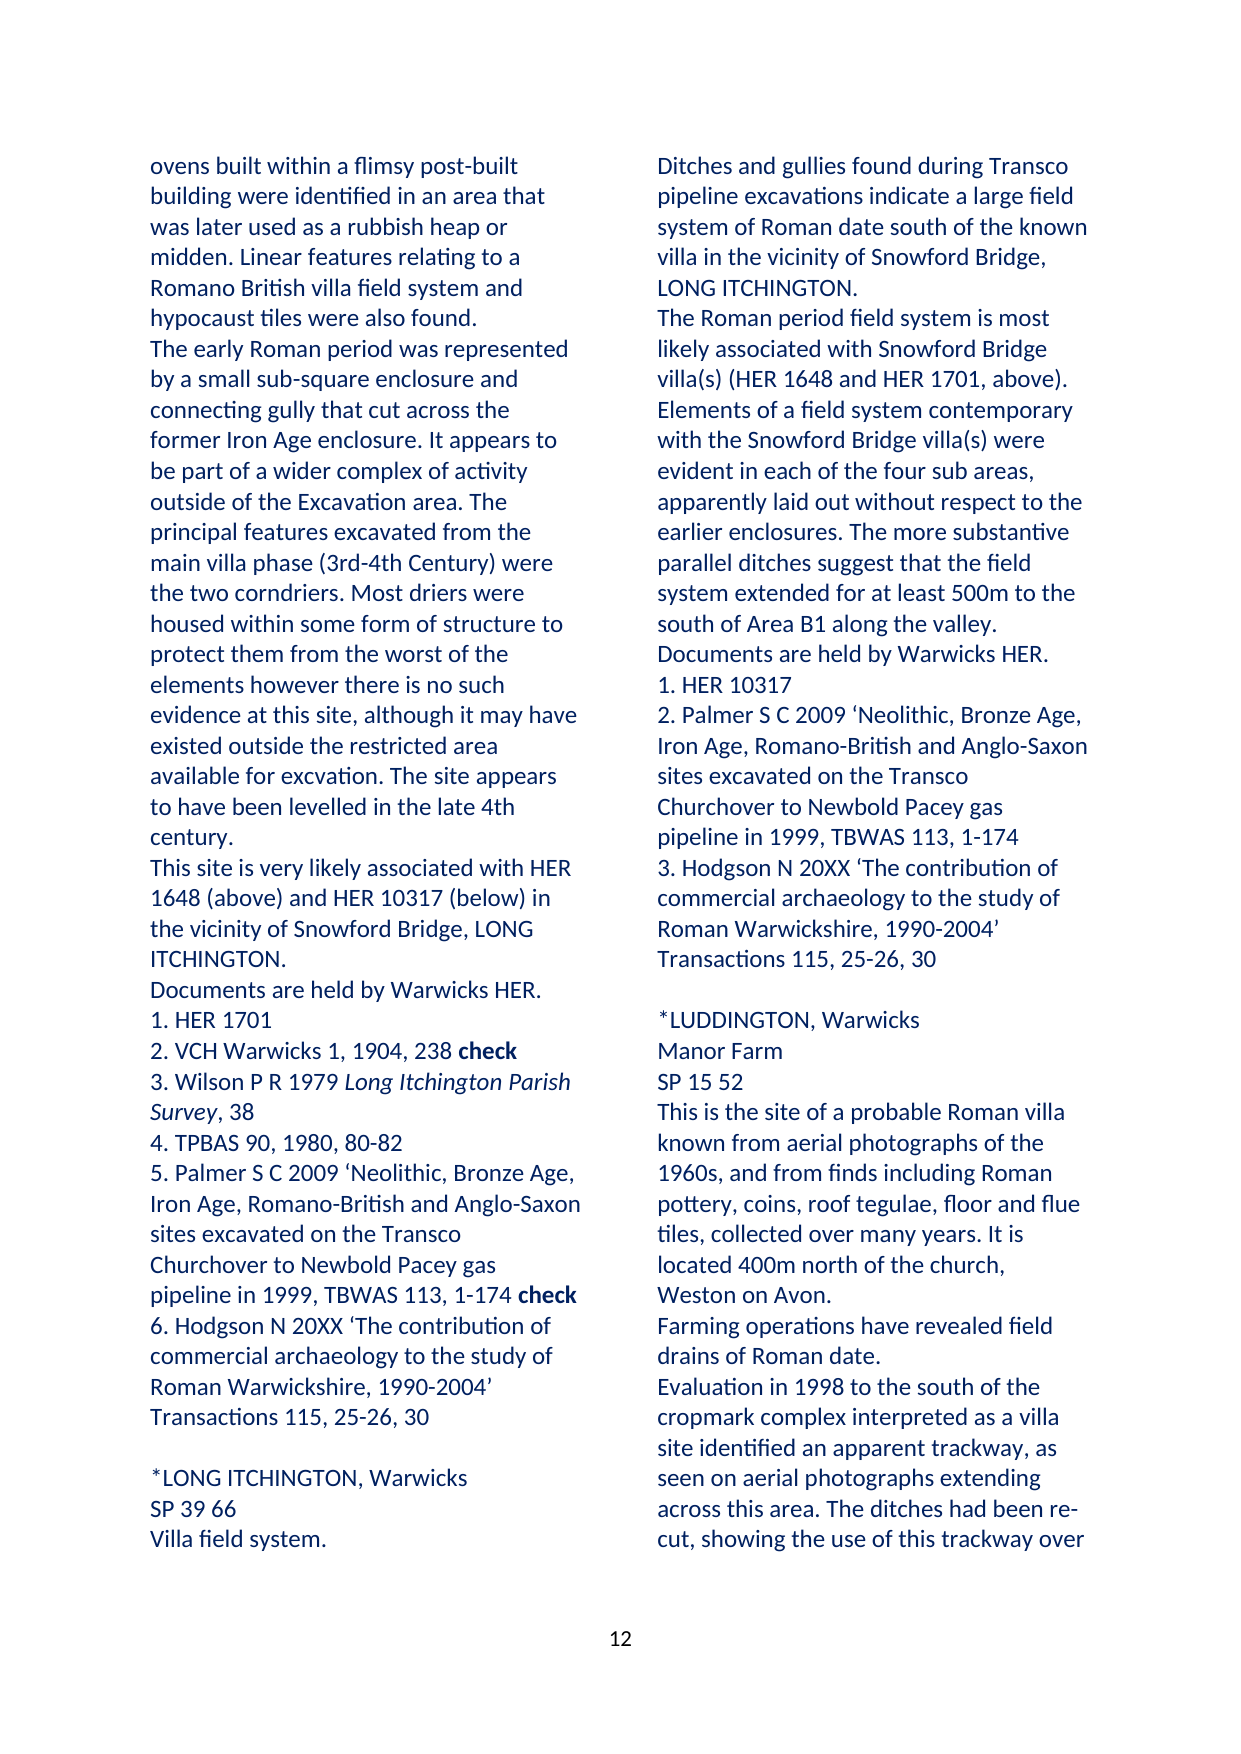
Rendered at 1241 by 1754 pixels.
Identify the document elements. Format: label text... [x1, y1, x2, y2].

text 6. Hodgson N 20XX ‘The contribution of commercial archaeology to the study of Roman Warwickshire, 1990-2004’ Transactions 115, 25-26, 30 [150, 1310, 583, 1432]
text Elements of a field system contemporary with the Snowford Bridge villa(s) were evident in each of the four sub areas, apparently laid out without respect to the earlier enclosures. The more substantive parallel ditches suggest that the field system extended for at least 500m to the south of Area B1 along the valley. [657, 394, 1090, 638]
text 2. Palmer S C 2009 ‘Neolithic, Bronze Age, Iron Age, Romano-British and Anglo-Saxon sites excavated on the Transco Churchover to Newbold Pacey gas pipeline in 1999, TBWAS 113, 1-174 [657, 699, 1090, 852]
text *LUDDINGTON, Warwicks [657, 1004, 1090, 1035]
text SP 39 66 [150, 1493, 583, 1523]
text 1. HER 10317 [657, 669, 1090, 699]
text 3. Hodgson N 20XX ‘The contribution of commercial archaeology to the study of Roman Warwickshire, 1990-2004’ Transactions 115, 25-26, 30 [657, 852, 1090, 974]
text 2. VCH Warwicks 1, 1904, 238 check [150, 1035, 583, 1066]
text 5. Palmer S C 2009 ‘Neolithic, Bronze Age, Iron Age, Romano-British and Anglo-Saxon sites excavated on the Transco Churchover to Newbold Pacey gas pipeline in 1999, TBWAS 113, 1-174 check [150, 1157, 583, 1310]
text 1. HER 1701 [150, 1004, 583, 1035]
text SP 15 52 [657, 1066, 1090, 1096]
text Farming operations have revealed field drains of Roman date. [657, 1310, 1090, 1371]
text 4. TPBAS 90, 1980, 80-82 [150, 1127, 583, 1157]
text The Roman period field system is most likely associated with Snowford Bridge villa(s) (HER 1648 and HER 1701, above). [657, 303, 1090, 394]
text 3. Wilson P R 1979 Long Itchington Parish Survey, 38 [150, 1066, 583, 1127]
text Villa field system. [150, 1523, 583, 1554]
text Documents are held by Warwicks HER. [657, 638, 1090, 669]
text Documents are held by Warwicks HER. [150, 974, 583, 1004]
text *LONG ITCHINGTON, Warwicks [150, 1462, 583, 1493]
text This is the site of a probable Roman villa known from aerial photographs of the 1960s, and from finds including Roman pottery, coins, roof tegulae, floor and flue tiles, collected over many years. It is located 400m north of the church, Weston on Avon. [657, 1096, 1090, 1310]
text Ditches and gullies found during Transco pipeline excavations indicate a large field system of Roman date south of the known villa in the vicinity of Snowford Bridge, LONG ITCHINGTON. [657, 150, 1090, 303]
text Manor Farm [657, 1035, 1090, 1066]
